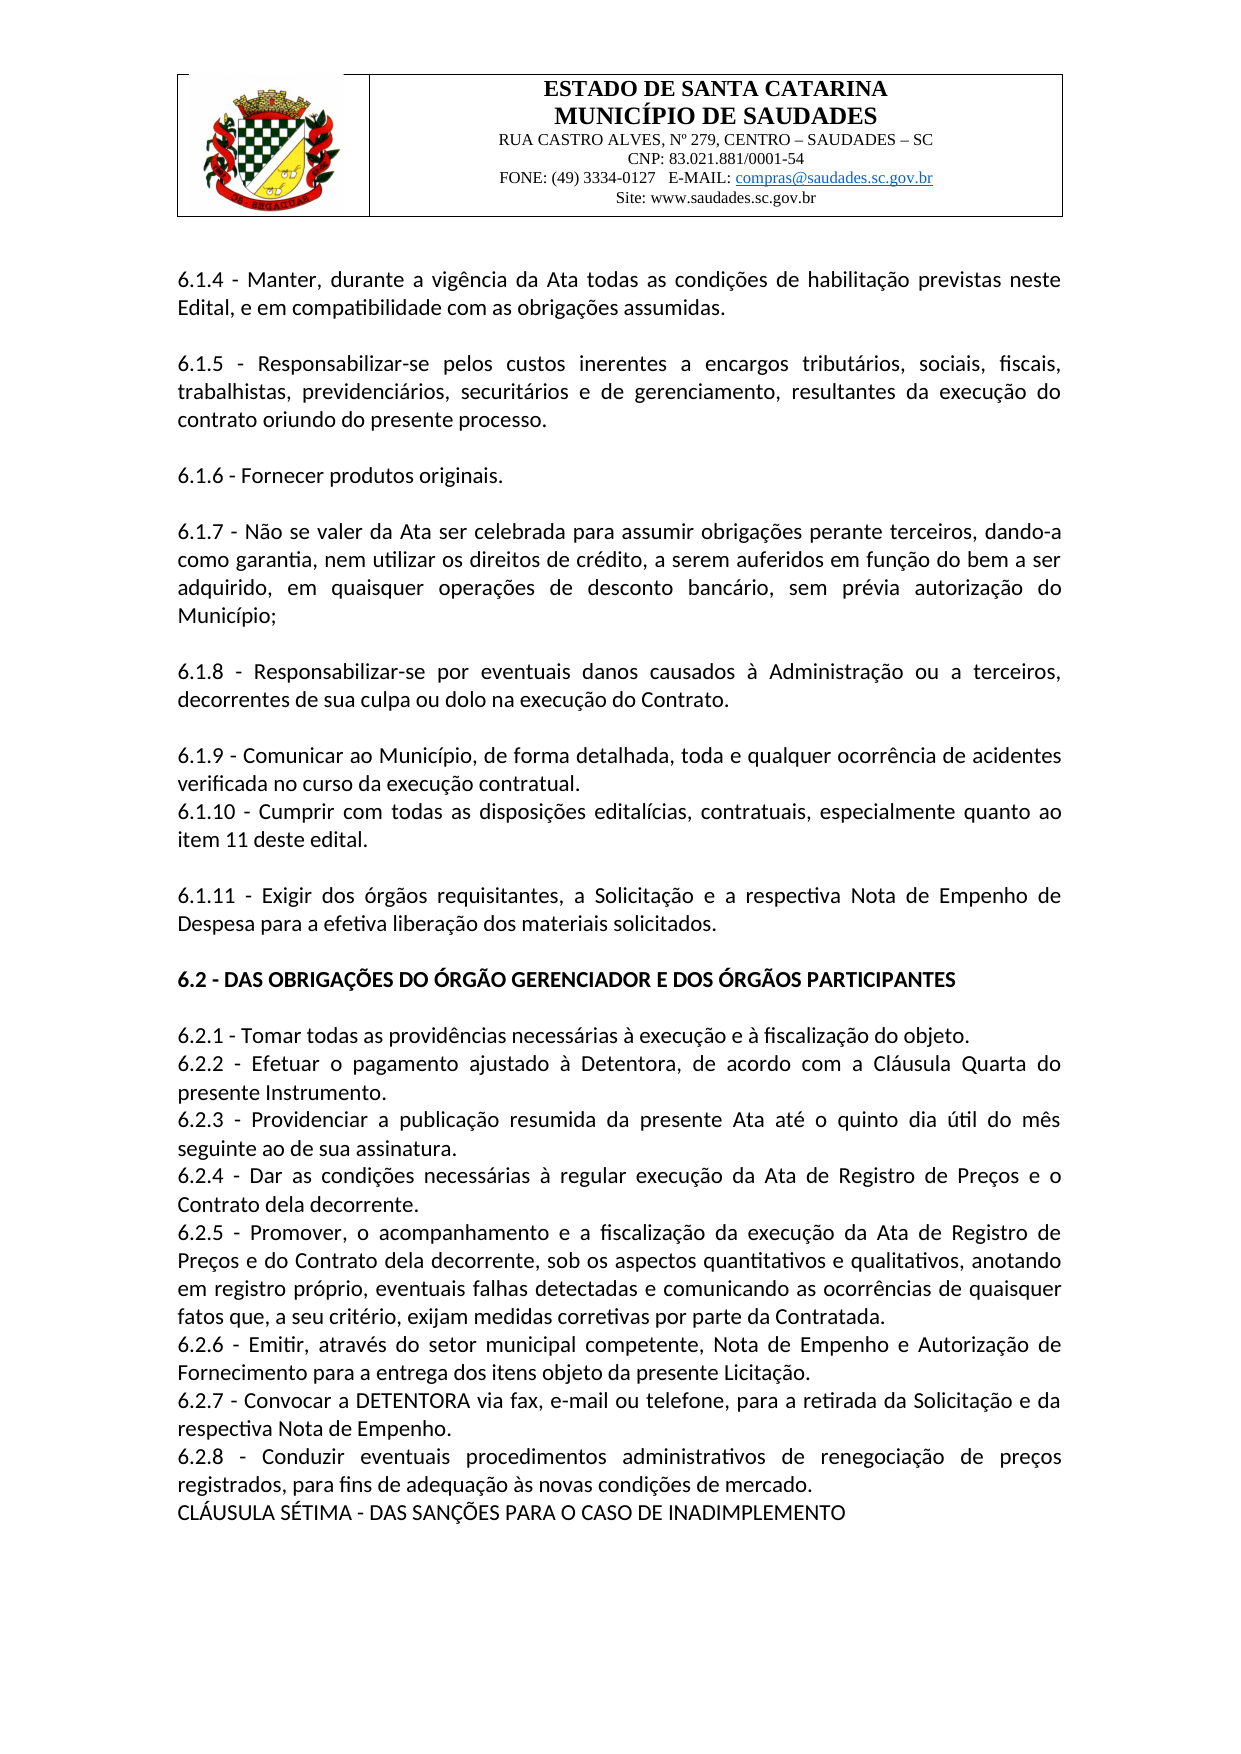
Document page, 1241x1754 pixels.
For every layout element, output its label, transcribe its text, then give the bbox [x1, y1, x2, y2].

text 6.2.1 - Tomar todas as providências necessárias à execução e à fiscalização do objeto. [177, 1022, 1063, 1049]
text 6.1.5 - Responsabilizar-se pelos custos inerentes a encargos tributários, sociais, fiscais, trabalhistas, previdenciários, securitários e de gerenciamento, resultantes da execução do contrato oriundo do presente processo. [177, 349, 1063, 433]
text 6.1.7 - Não se valer da Ata ser celebrada para assumir obrigações perante terceiros, dando-a como garantia, nem utilizar os direitos de crédito, a serem auferidos em função do bem a ser adquirido, em quaisquer operações de desconto bancário, sem prévia autorização do Município; [177, 517, 1063, 629]
text 6.2.4 - Dar as condições necessárias à regular execução da Ata de Registro de Preços e o Contrato dela decorrente. [177, 1162, 1063, 1218]
text 6.2.3 - Providenciar a publicação resumida da presente Ata até o quinto dia útil do mês seguinte ao de sua assinatura. [177, 1106, 1063, 1162]
text 6.2.5 - Promover, o acompanhamento e a fiscalização da execução da Ata de Registro de Preços e do Contrato dela decorrente, sob os aspectos quantitativos e qualitativos, anotando em registro próprio, eventuais falhas detectadas e comunicando as ocorrências de quaisquer fatos que, a seu critério, exijam medidas corretivas por parte da Contratada. [177, 1218, 1063, 1330]
picture [188, 74, 344, 216]
text 6.1.10 - Cumprir com todas as disposições editalícias, contratuais, especialmente quanto ao item 11 deste edital. [177, 797, 1063, 853]
text 6.1.6 - Fornecer produtos originais. [177, 461, 1063, 489]
text 6.2 - DAS OBRIGAÇÕES DO ÓRGÃO GERENCIADOR E DOS ÓRGÃOS PARTICIPANTES [177, 966, 1063, 993]
text 6.1.11 - Exigir dos órgãos requisitantes, a Solicitação e a respectiva Nota de Empenho de Despesa para a efetiva liberação dos materiais solicitados. [177, 881, 1063, 937]
text 6.1.8 - Responsabilizar-se por eventuais danos causados à Administração ou a terceiros, decorrentes de sua culpa ou dolo na execução do Contrato. [177, 657, 1063, 713]
text 6.2.6 - Emitir, através do setor municipal competente, Nota de Empenho e Autorização de Fornecimento para a entrega dos itens objeto da presente Licitação. [177, 1330, 1063, 1386]
text 6.2.8 - Conduzir eventuais procedimentos administrativos de renegociação de preços registrados, para fins de adequação às novas condições de mercado. [177, 1442, 1063, 1498]
text CLÁUSULA SÉTIMA - DAS SANÇÕES PARA O CASO DE INADIMPLEMENTO [177, 1498, 1063, 1526]
text 6.2.2 - Efetuar o pagamento ajustado à Detentora, de acordo com a Cláusula Quarta do presente Instrumento. [177, 1049, 1063, 1106]
text 6.1.4 - Manter, durante a vigência da Ata todas as condições de habilitação previstas neste Edital, e em compatibilidade com as obrigações assumidas. [177, 265, 1063, 321]
text 6.2.7 - Convocar a DETENTORA via fax, e-mail ou telefone, para a retirada da Solicitação e da respectiva Nota de Empenho. [177, 1386, 1063, 1442]
text 6.1.9 - Comunicar ao Município, de forma detalhada, toda e qualquer ocorrência de acidentes verificada no curso da execução contratual. [177, 741, 1063, 797]
